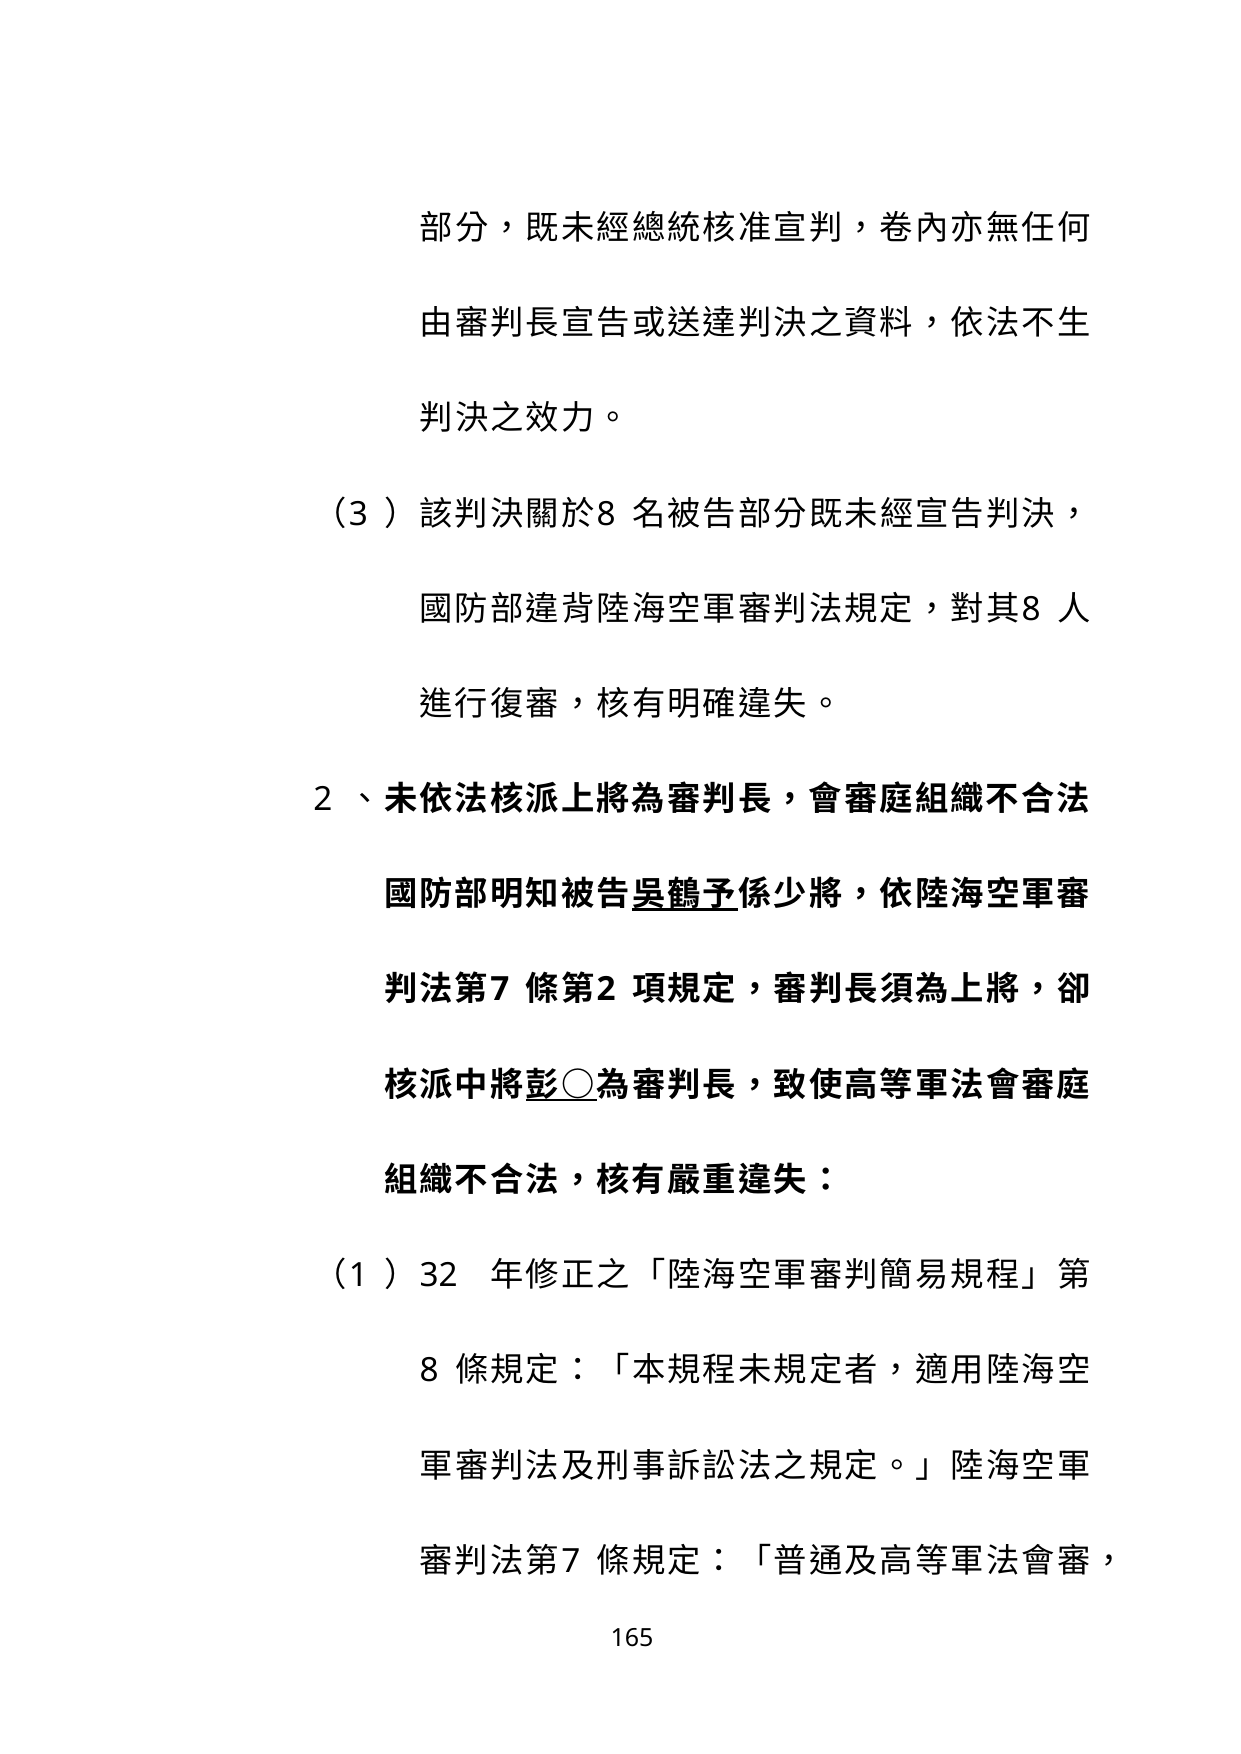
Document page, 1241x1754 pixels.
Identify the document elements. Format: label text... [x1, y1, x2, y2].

subtitle 該判決關於8名被告部分既未經宣告判決，國防部違背陸海空軍審判法規定，對其8人進行復審，核有明確違失。 [297, 463, 1092, 748]
subtitle 未依法核派上將為審判長，會審庭組織不合法：國防部明知被告吳鶴予係少將，依陸海空軍審判法第7條第2項規定，審判長須為上將，卻核派中將彭○為審判長，致使高等軍法會審庭組織不合法，核有嚴重違失： [297, 748, 1092, 1224]
